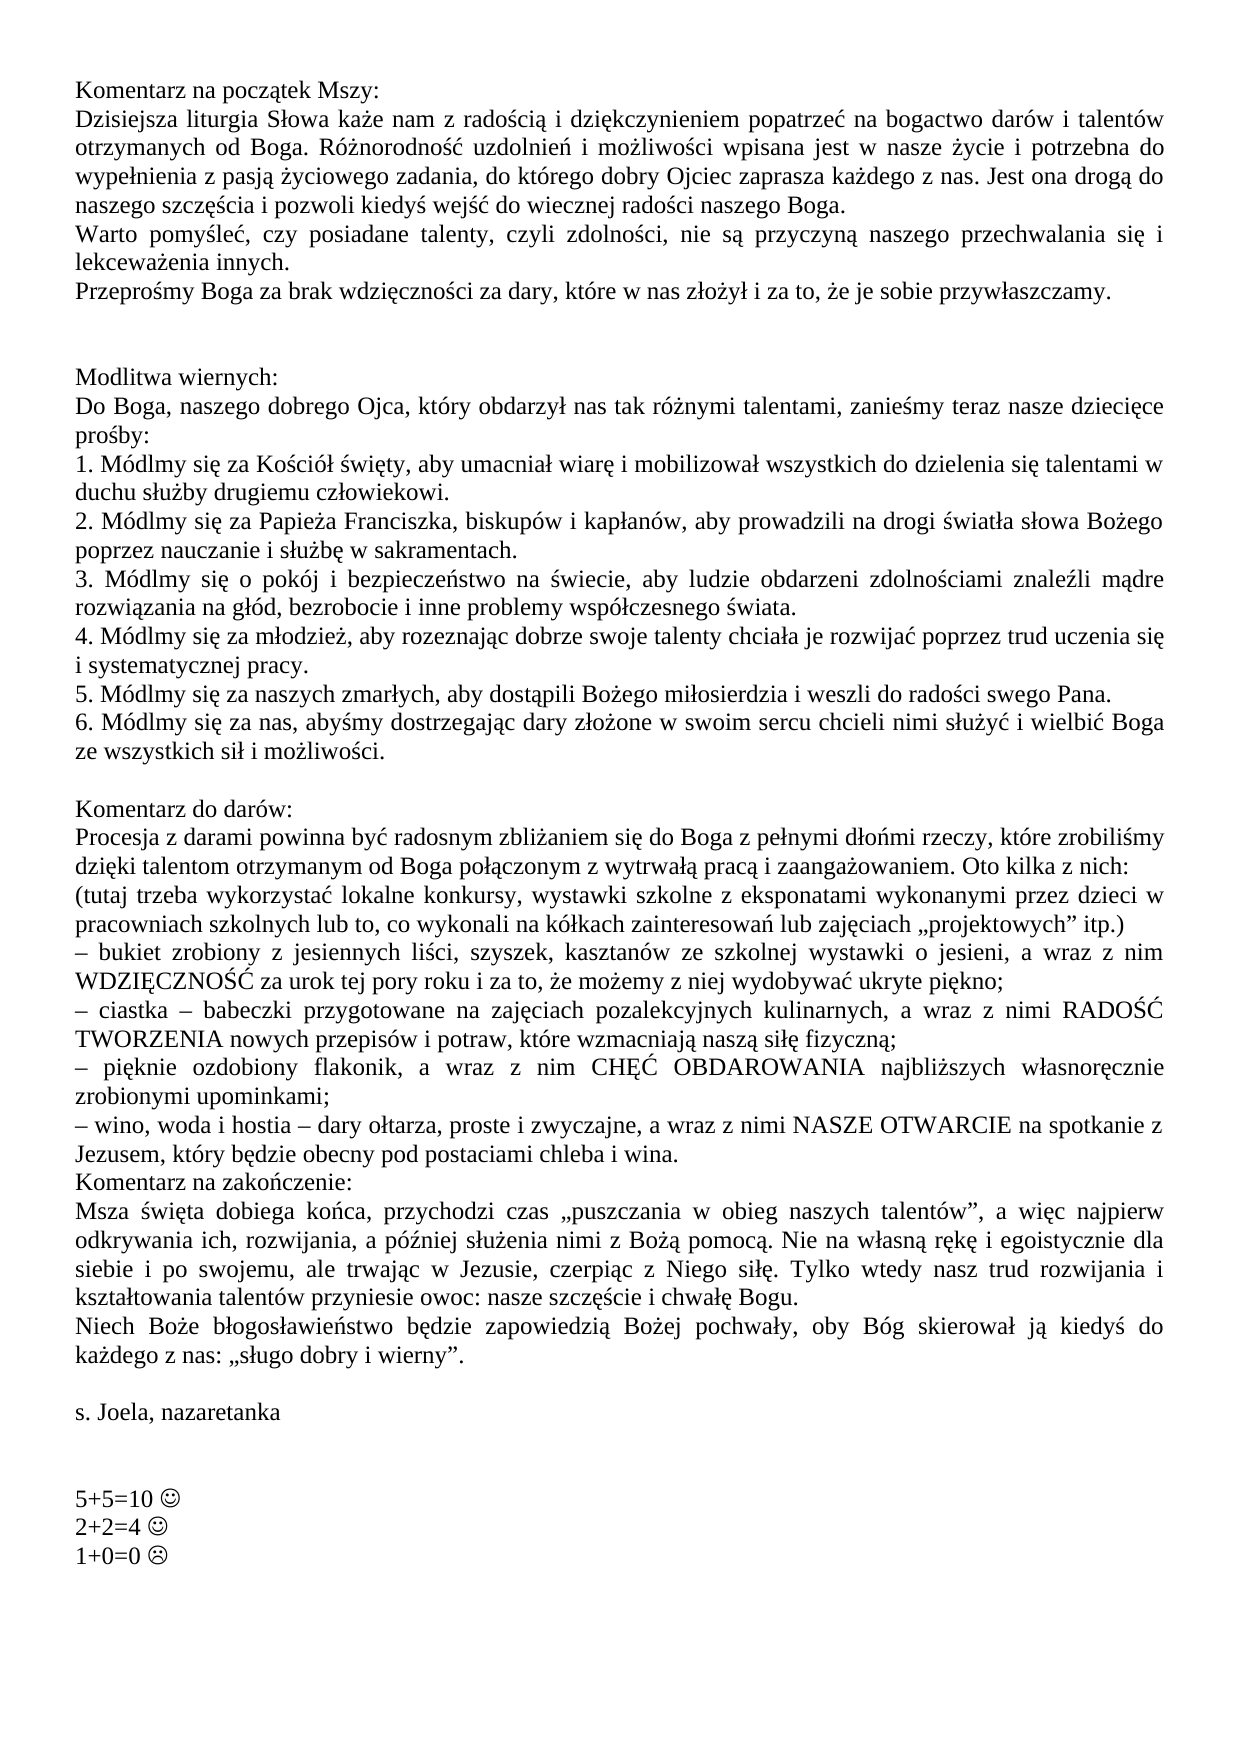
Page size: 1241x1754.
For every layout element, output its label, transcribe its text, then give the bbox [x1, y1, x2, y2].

text 2+2=4 [75, 1512, 1165, 1541]
text (tutaj trzeba wykorzystać lokalne konkursy, wystawki szkolne z eksponatami wykonanymi przez dzieci w pracowniach szkolnych lub to, co wykonali na kółkach zainteresowań lub zajęciach „projektowych” itp.) [75, 880, 1165, 937]
text 6. Módlmy się za nas, abyśmy dostrzegając dary złożone w swoim sercu chcieli nimi służyć i wielbić Boga ze wszystkich sił i możliwości. [75, 707, 1165, 765]
text 5+5=10 [75, 1484, 1165, 1512]
text – bukiet zrobiony z jesiennych liści, szyszek, kasztanów ze szkolnej wystawki o jesieni, a wraz z nim WDZIĘCZNOŚĆ za urok tej pory roku i za to, że możemy z niej wydobywać ukryte piękno; [75, 937, 1165, 995]
text Komentarz do darów: [75, 794, 1165, 822]
text Komentarz na zakończenie: [75, 1167, 1165, 1196]
text 3. Módlmy się o pokój i bezpieczeństwo na świecie, aby ludzie obdarzeni zdolnościami znaleźli mądre rozwiązania na głód, bezrobocie i inne problemy współczesnego świata. [75, 564, 1165, 621]
text Msza święta dobiega końca, przychodzi czas „puszczania w obieg naszych talentów”, a więc najpierw odkrywania ich, rozwijania, a później służenia nimi z Bożą pomocą. Nie na własną rękę i egoistycznie dla siebie i po swojemu, ale trwając w Jezusie, czerpiąc z Niego siłę. Tylko wtedy nasz trud rozwijania i kształtowania talentów przyniesie owoc: nasze szczęście i chwałę Bogu. [75, 1196, 1165, 1311]
text Dzisiejsza liturgia Słowa każe nam z radością i dziękczynieniem popatrzeć na bogactwo darów i talentów otrzymanych od Boga. Różnorodność uzdolnień i możliwości wpisana jest w nasze życie i potrzebna do wypełnienia z pasją życiowego zadania, do którego dobry Ojciec zaprasza każdego z nas. Jest ona drogą do naszego szczęścia i pozwoli kiedyś wejść do wiecznej radości naszego Boga. [75, 104, 1165, 219]
text s. Joela, nazaretanka [75, 1397, 1165, 1426]
text – ciastka – babeczki przygotowane na zajęciach pozalekcyjnych kulinarnych, a wraz z nimi RADOŚĆ TWORZENIA nowych przepisów i potraw, które wzmacniają naszą siłę fizyczną; [75, 995, 1165, 1052]
text Przeprośmy Boga za brak wdzięczności za dary, które w nas złożył i za to, że je sobie przywłaszczamy. [75, 276, 1165, 305]
text Warto pomyśleć, czy posiadane talenty, czyli zdolności, nie są przyczyną naszego przechwalania się i lekceważenia innych. [75, 219, 1165, 276]
text – wino, woda i hostia – dary ołtarza, proste i zwyczajne, a wraz z nimi NASZE OTWARCIE na spotkanie z Jezusem, który będzie obecny pod postaciami chleba i wina. [75, 1110, 1165, 1167]
text 1+0=0 [75, 1541, 1165, 1570]
text Do Boga, naszego dobrego Ojca, który obdarzył nas tak różnymi talentami, zanieśmy teraz nasze dziecięce prośby: [75, 391, 1165, 449]
text 4. Módlmy się za młodzież, aby rozeznając dobrze swoje talenty chciała je rozwijać poprzez trud uczenia się i systematycznej pracy. [75, 621, 1165, 679]
text – pięknie ozdobiony flakonik, a wraz z nim CHĘĆ OBDAROWANIA najbliższych własnoręcznie zrobionymi upominkami; [75, 1052, 1165, 1110]
text Niech Boże błogosławieństwo będzie zapowiedzią Bożej pochwały, oby Bóg skierował ją kiedyś do każdego z nas: „sługo dobry i wierny”. [75, 1311, 1165, 1369]
text Modlitwa wiernych: [75, 362, 1165, 391]
text Procesja z darami powinna być radosnym zbliżaniem się do Boga z pełnymi dłońmi rzeczy, które zrobiliśmy dzięki talentom otrzymanym od Boga połączonym z wytrwałą pracą i zaangażowaniem. Oto kilka z nich: [75, 822, 1165, 880]
text 2. Módlmy się za Papieża Franciszka, biskupów i kapłanów, aby prowadzili na drogi światła słowa Bożego poprzez nauczanie i służbę w sakramentach. [75, 506, 1165, 564]
text 1. Módlmy się za Kościół święty, aby umacniał wiarę i mobilizował wszystkich do dzielenia się talentami w duchu służby drugiemu człowiekowi. [75, 449, 1165, 506]
text 5. Módlmy się za naszych zmarłych, aby dostąpili Bożego miłosierdzia i weszli do radości swego Pana. [75, 679, 1165, 707]
text Komentarz na początek Mszy: [75, 75, 1165, 104]
